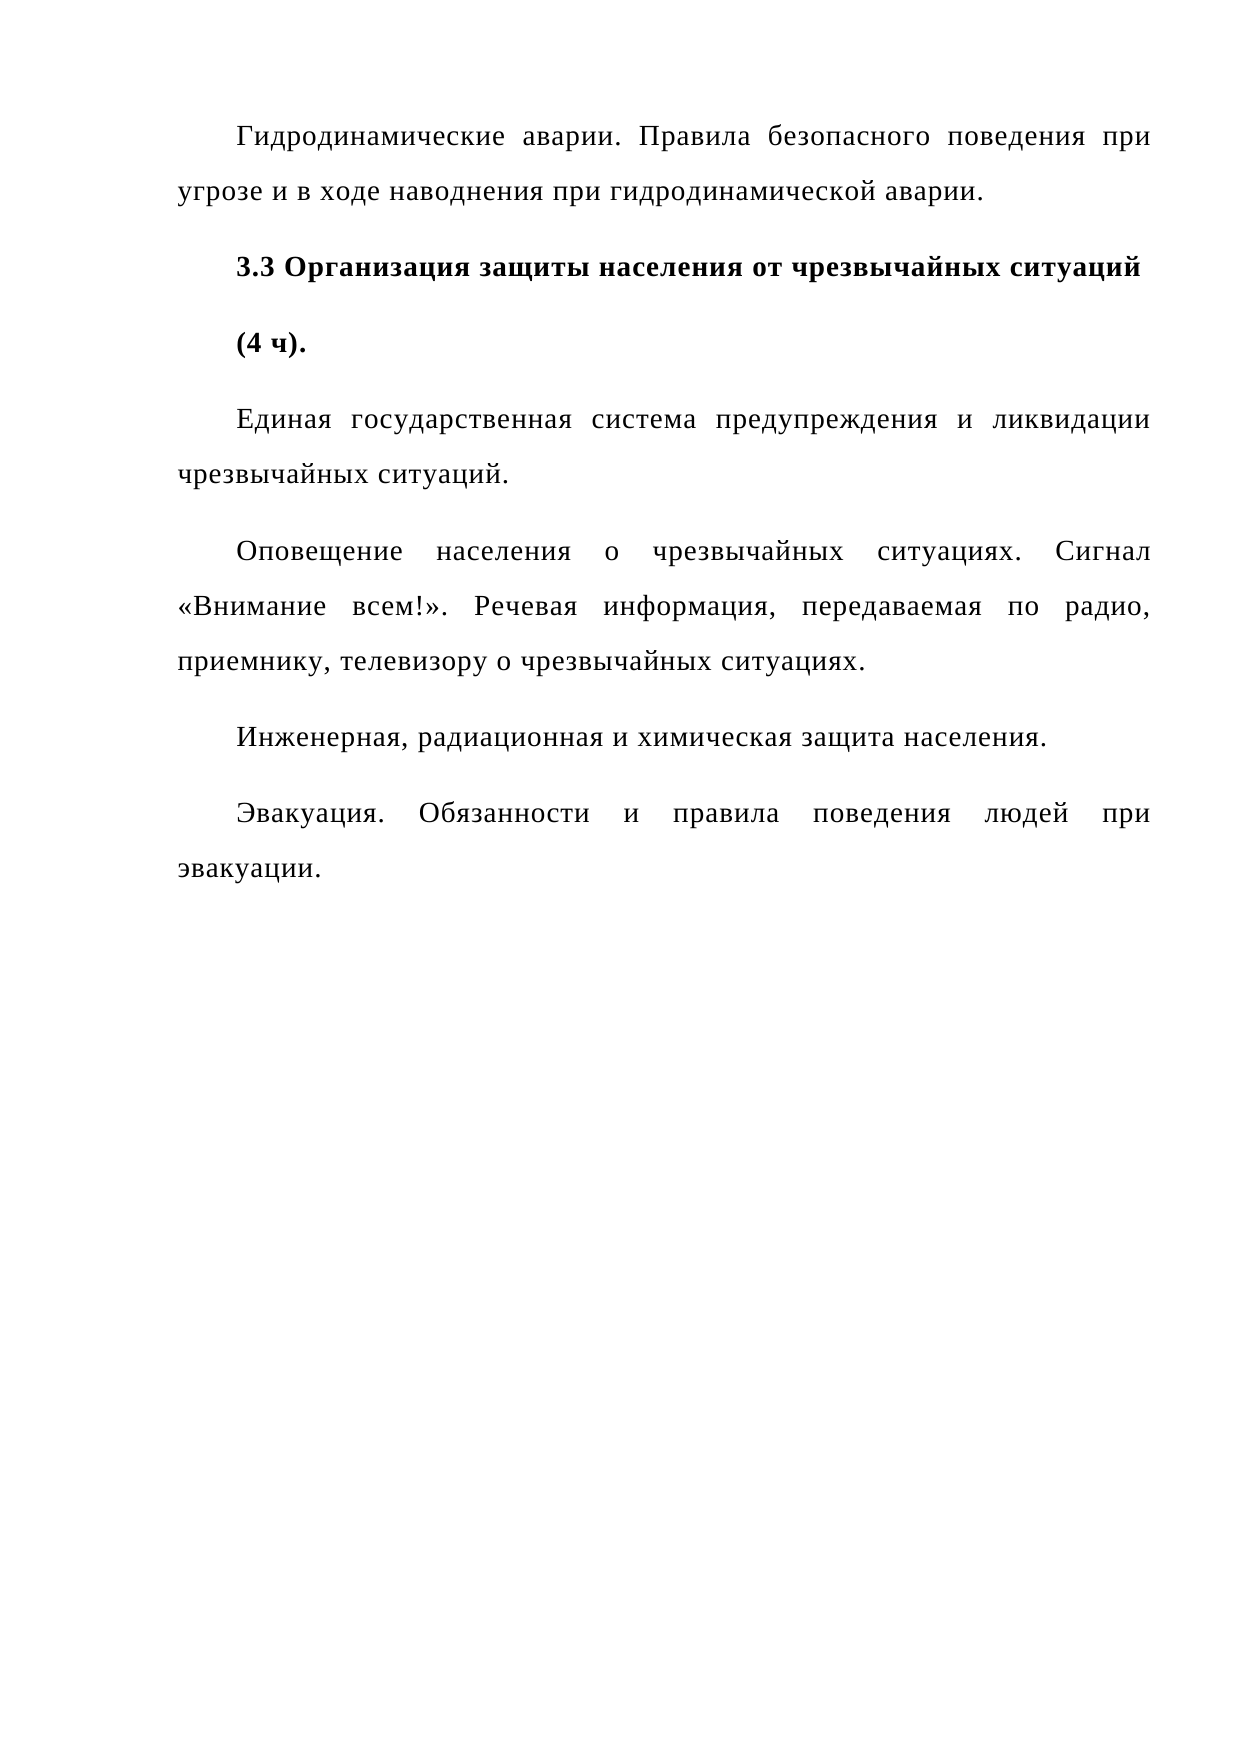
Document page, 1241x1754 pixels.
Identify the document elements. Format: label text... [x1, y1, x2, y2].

text Гидродинамические аварии. Правила безопасного поведения при угрозе и в ходе наводнения при гидродинамической аварии. [177, 118, 1152, 226]
text Эвакуация. Обязанности и правила поведения людей при эвакуации. [177, 795, 1152, 903]
text 3.3 Организация защиты населения от чрезвычайных ситуаций [177, 249, 1152, 302]
text (4 ч). [177, 325, 1152, 378]
text Инженерная, радиационная и химическая защита населения. [177, 719, 1152, 772]
text Оповещение населения о чрезвычайных ситуациях. Сигнал «Внимание всем!». Речевая информация, передаваемая по радио, приемнику, телевизору о чрезвычайных ситуациях. [177, 533, 1152, 696]
text Единая государственная система предупреждения и ликвидации чрезвычайных ситуаций. [177, 401, 1152, 509]
